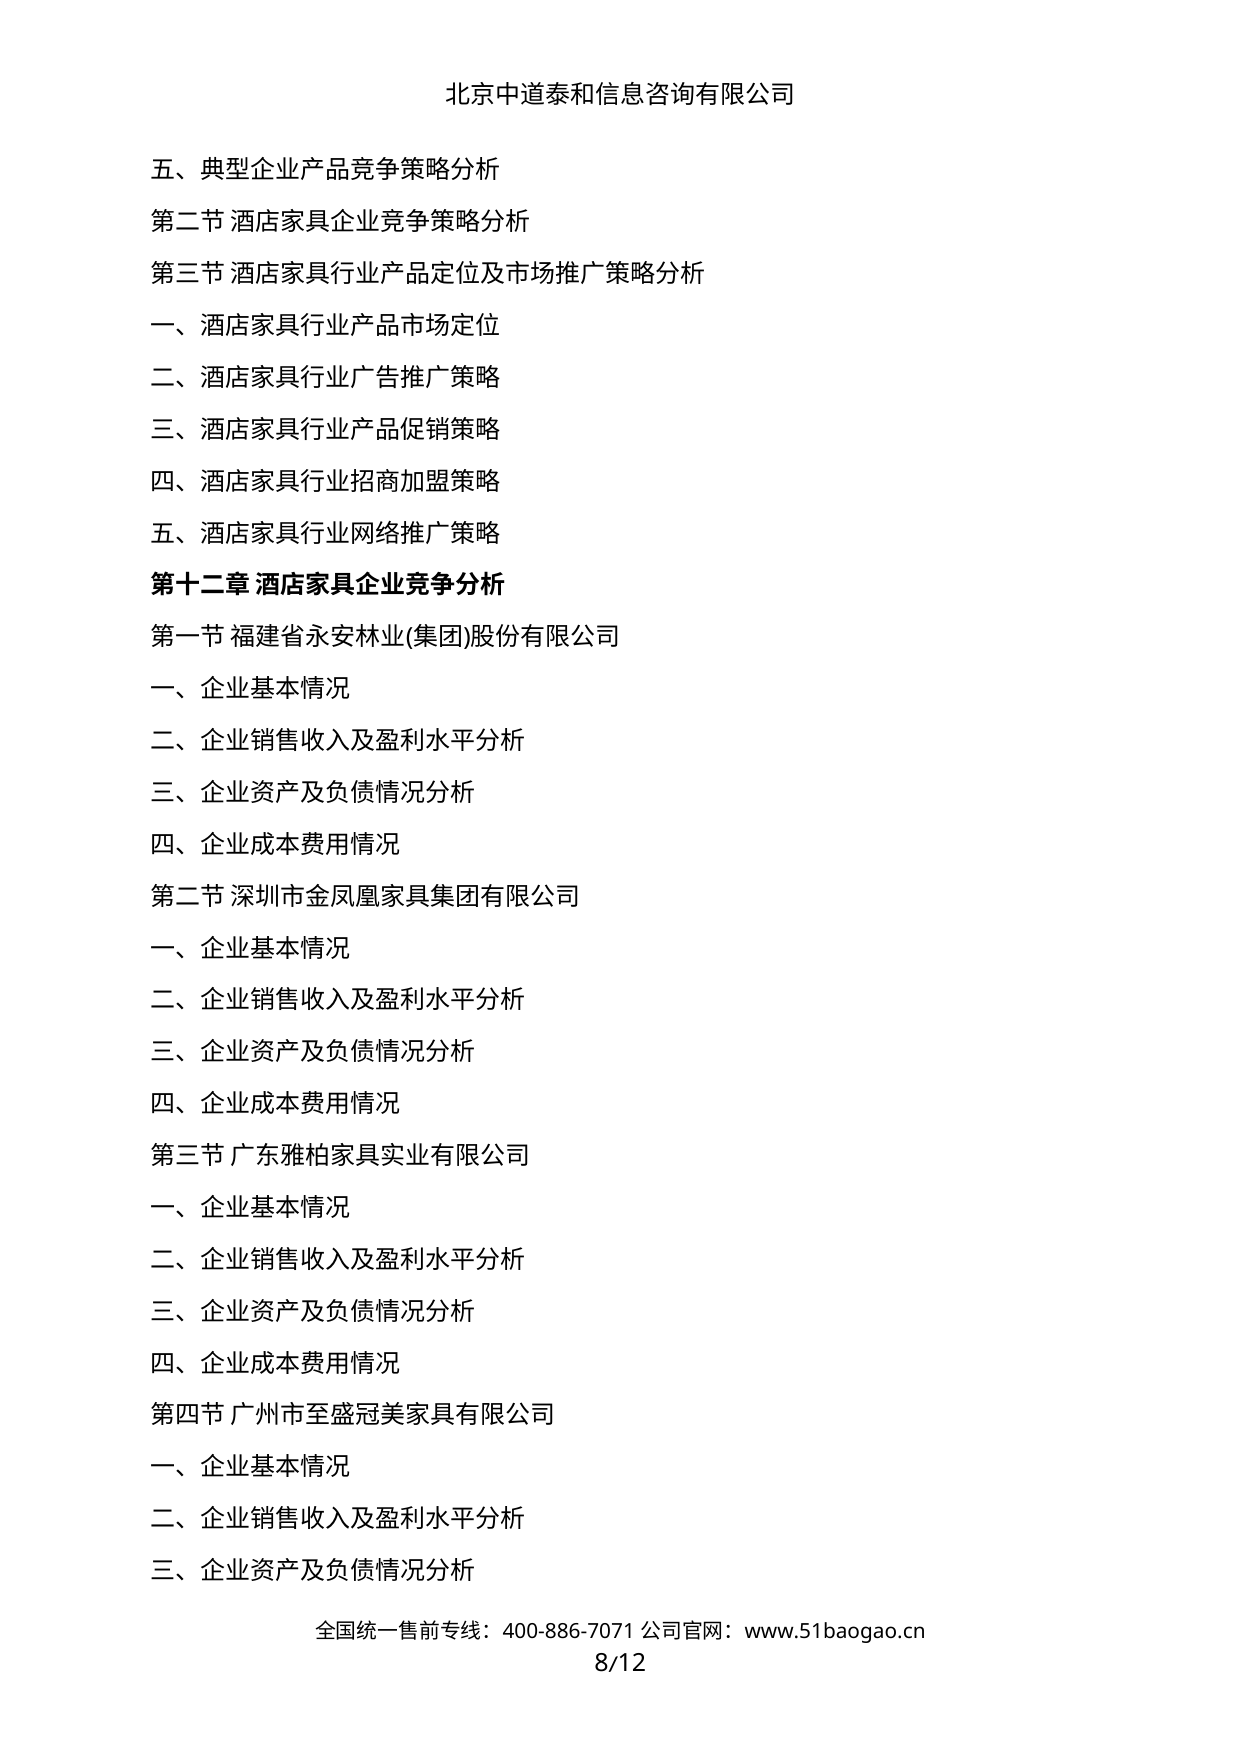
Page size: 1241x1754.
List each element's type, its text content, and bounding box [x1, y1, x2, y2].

text 一、酒店家具行业产品市场定位 [150, 306, 1090, 342]
text 第三节 酒店家具行业产品定位及市场推广策略分析 [150, 254, 1090, 290]
text 三、酒店家具行业产品促销策略 [150, 409, 1090, 446]
text 第二节 酒店家具企业竞争策略分析 [150, 202, 1090, 238]
text 一、企业基本情况 [150, 928, 1090, 964]
text 第十二章 酒店家具企业竞争分析 [150, 565, 1090, 601]
text 五、酒店家具行业网络推广策略 [150, 513, 1090, 549]
text 第一节 福建省永安林业(集团)股份有限公司 [150, 617, 1090, 653]
text 二、企业销售收入及盈利水平分析 [150, 980, 1090, 1016]
text 三、企业资产及负债情况分析 [150, 1551, 1090, 1587]
text 三、企业资产及负债情况分析 [150, 1032, 1090, 1068]
text 三、企业资产及负债情况分析 [150, 1291, 1090, 1327]
text 第四节 广州市至盛冠美家具有限公司 [150, 1395, 1090, 1431]
text 一、企业基本情况 [150, 1187, 1090, 1224]
text 一、企业基本情况 [150, 1447, 1090, 1483]
text 三、企业资产及负债情况分析 [150, 772, 1090, 809]
text 一、企业基本情况 [150, 669, 1090, 705]
text 四、酒店家具行业招商加盟策略 [150, 461, 1090, 497]
text 第三节 广东雅柏家具实业有限公司 [150, 1136, 1090, 1172]
text 二、企业销售收入及盈利水平分析 [150, 1499, 1090, 1535]
text 五、典型企业产品竞争策略分析 [150, 150, 1090, 186]
text 二、酒店家具行业广告推广策略 [150, 357, 1090, 394]
text 四、企业成本费用情况 [150, 1084, 1090, 1120]
text 四、企业成本费用情况 [150, 1343, 1090, 1379]
text 二、企业销售收入及盈利水平分析 [150, 721, 1090, 757]
text 四、企业成本费用情况 [150, 824, 1090, 861]
text 第二节 深圳市金凤凰家具集团有限公司 [150, 876, 1090, 912]
text 二、企业销售收入及盈利水平分析 [150, 1239, 1090, 1276]
